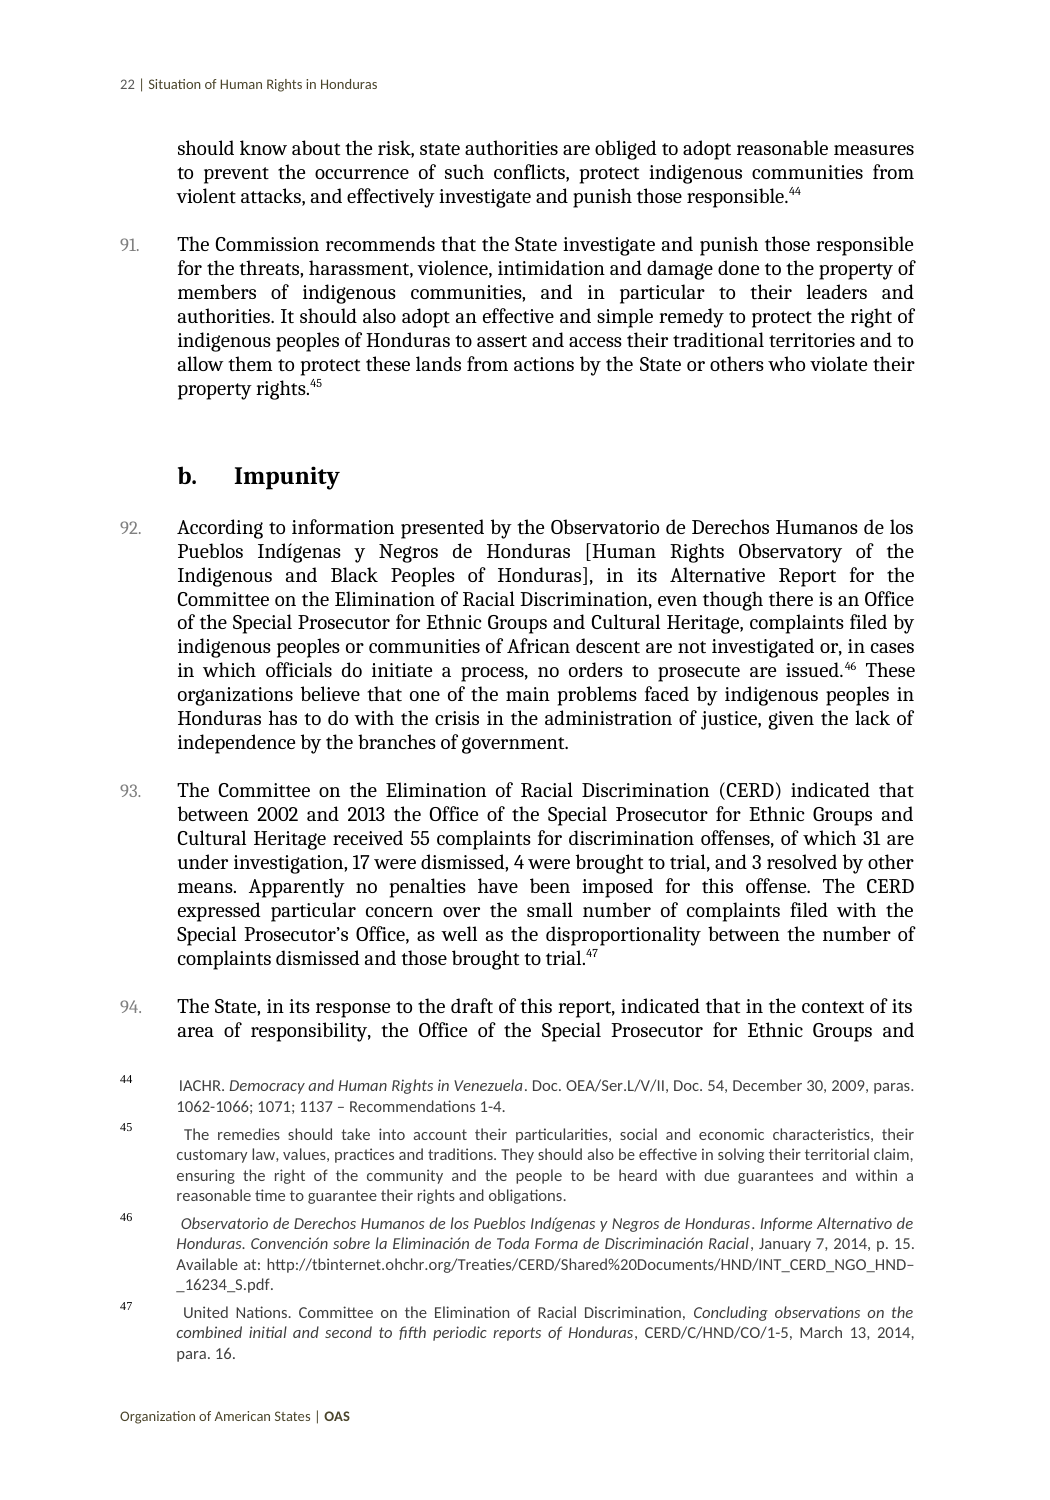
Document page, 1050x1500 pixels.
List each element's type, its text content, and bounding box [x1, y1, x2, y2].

list On the other hand, the Commission recalls that indigenous peoples have the right to be protected by the State from attacks by third parties, especially when they occur in the context of conflicts over ancestral territory. In such cases, when the State knows or should know about the risk, state authorities are obliged to adopt reasonable measures to prevent the occurrence of such conflicts, protect indigenous communities from violent attacks, and effectively investigate and punish those responsible. [120, 137, 915, 208]
subtitle Impunity [177, 462, 915, 490]
list The Committee on the Elimination of Racial Discrimination (CERD) indicated that between 2002 and 2013 the Office of the Special Prosecutor for Ethnic Groups and Cultural Heritage received 55 complaints for discrimination offenses, of which 31 are under investigation, 17 were dismissed, 4 were brought to trial, and 3 resolved by other means. Apparently no penalties have been imposed for this offense. The CERD expressed particular concern over the small number of complaints filed with the Special Prosecutor’s Office, as well as the disproportionality between the number of complaints dismissed and those brought to trial. [120, 779, 915, 971]
list The Commission recommends that the State investigate and punish those responsible for the threats, harassment, violence, intimidation and damage done to the property of members of indigenous communities, and in particular to their leaders and authorities. It should also adopt an effective and simple remedy to protect the right of indigenous peoples of Honduras to assert and access their traditional territories and to allow them to protect these lands from actions by the State or others who violate their property rights. [120, 232, 915, 400]
list According to information presented by the Observatorio de Derechos Humanos de los Pueblos Indígenas y Negros de Honduras [Human Rights Observatory of the Indigenous and Black Peoples of Honduras], in its Alternative Report for the Committee on the Elimination of Racial Discrimination, even though there is an Office of the Special Prosecutor for Ethnic Groups and Cultural Heritage, complaints filed by indigenous peoples or communities of African descent are not investigated or, in cases in which officials do initiate a process, no orders to prosecute are issued. These organizations believe that one of the main problems faced by indigenous peoples in Honduras has to do with the crisis in the administration of justice, given the lack of independence by the branches of government. [120, 515, 915, 755]
